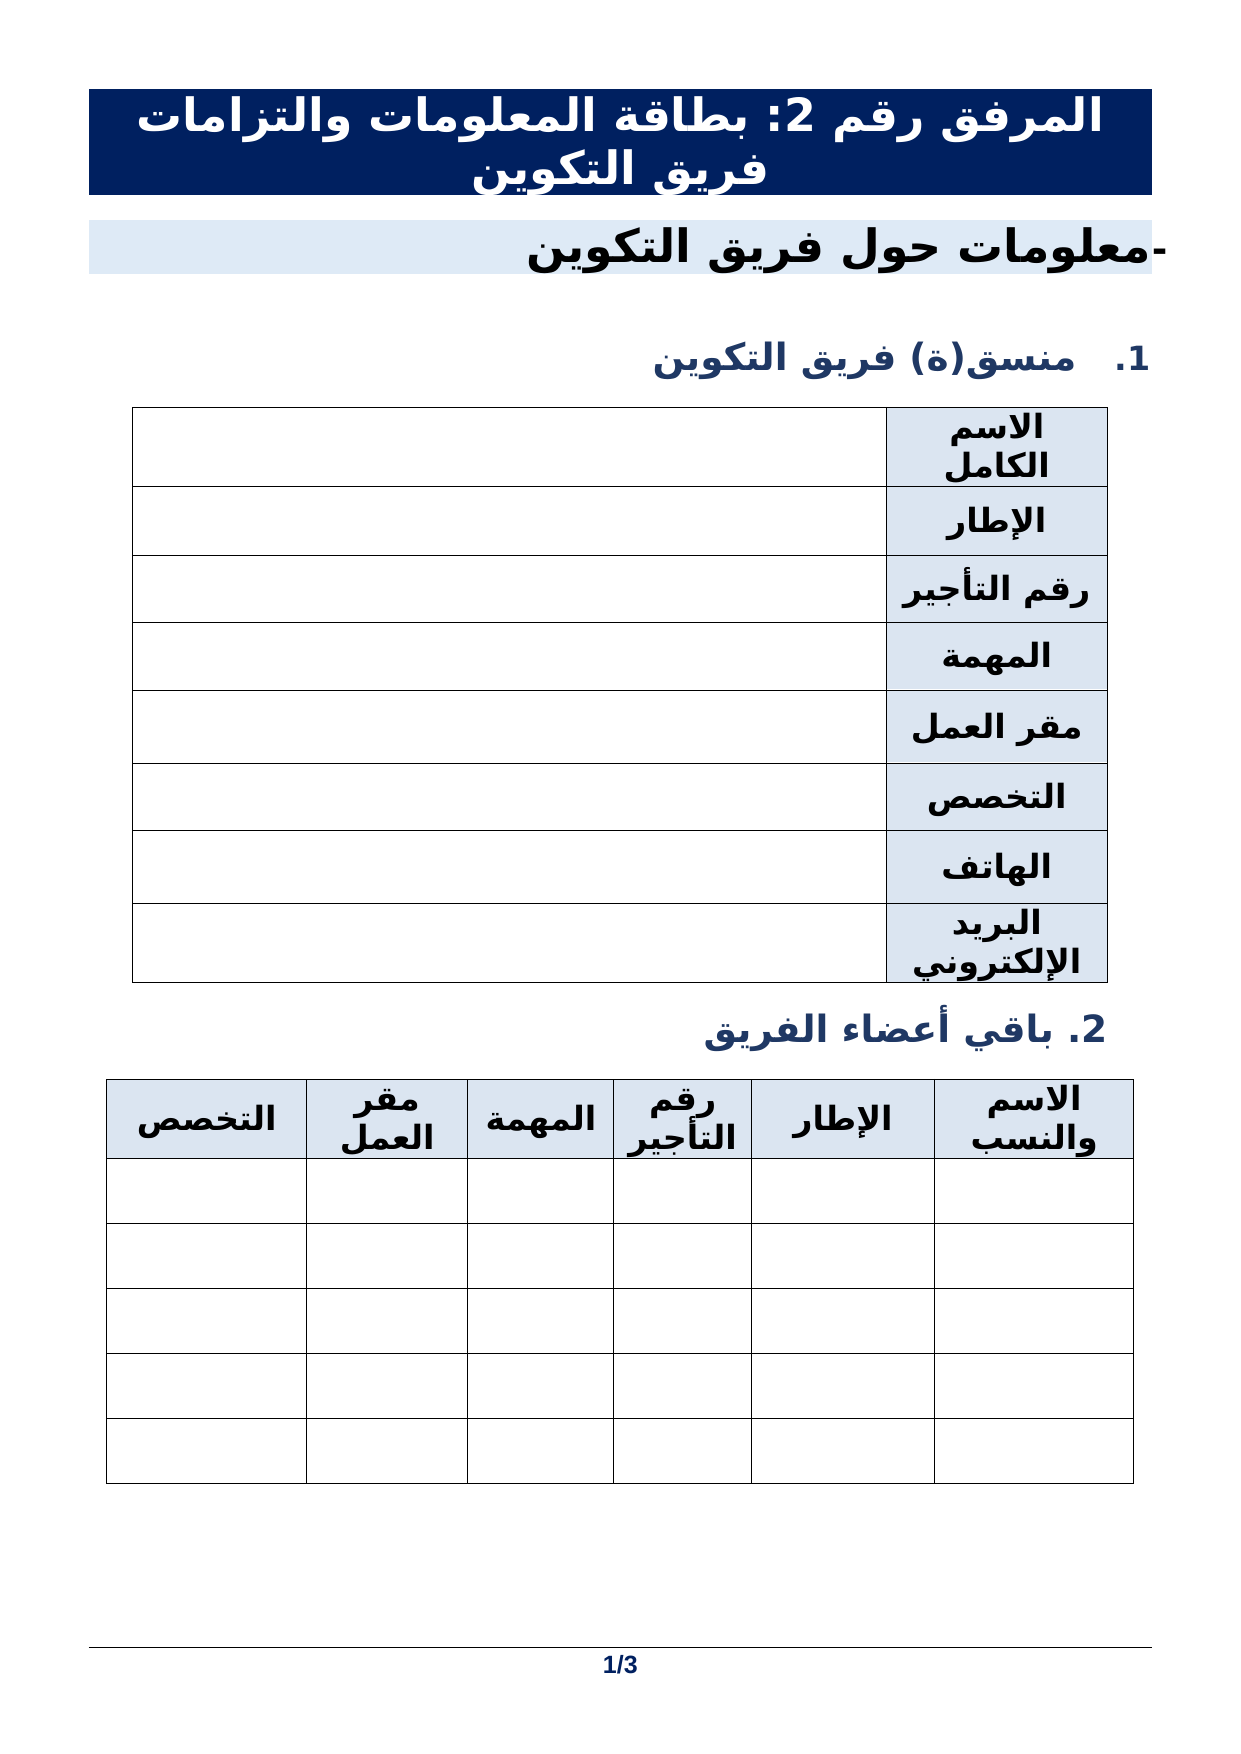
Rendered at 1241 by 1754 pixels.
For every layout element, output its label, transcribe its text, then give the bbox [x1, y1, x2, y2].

table_cell [752, 1289, 934, 1353]
table_header مقر العمل [307, 1080, 467, 1158]
table_cell [935, 1159, 1133, 1223]
table_cell [752, 1419, 934, 1483]
table_cell الهاتف [887, 831, 1107, 903]
table_cell رقم التأجير [887, 556, 1107, 622]
table_cell [468, 1289, 613, 1353]
table_cell [133, 831, 886, 903]
table_cell [935, 1289, 1133, 1353]
table_cell [468, 1419, 613, 1483]
table_header رقم التأجير [614, 1080, 751, 1158]
table_cell مقر العمل [887, 691, 1107, 762]
table_cell [133, 556, 886, 622]
table_cell [107, 1289, 306, 1353]
table_header التخصص [107, 1080, 306, 1158]
text المرفق رقم 2: بطاقة المعلومات والتزامات فريق التكوين [89, 89, 1152, 195]
table_header [133, 408, 886, 486]
table_header الاسم الكامل [887, 408, 1107, 486]
table_cell [107, 1354, 306, 1418]
table_cell المهمة [887, 623, 1107, 689]
table_cell [107, 1419, 306, 1483]
table_cell [935, 1419, 1133, 1483]
table_cell [307, 1354, 467, 1418]
table_cell [133, 487, 886, 555]
table_cell [468, 1224, 613, 1288]
table_cell [107, 1159, 306, 1223]
table_cell [752, 1159, 934, 1223]
table_cell [307, 1289, 467, 1353]
text 2. باقي أعضاء الفريق [89, 1008, 1107, 1051]
table_cell [307, 1419, 467, 1483]
table_cell البريد الإلكتروني [887, 904, 1107, 982]
table_cell [614, 1159, 751, 1223]
table_cell [107, 1224, 306, 1288]
table_header المهمة [468, 1080, 613, 1158]
table_cell [133, 904, 886, 982]
list منسق(ة) فريق التكوين [89, 336, 1114, 379]
table_cell [614, 1419, 751, 1483]
table_cell [614, 1224, 751, 1288]
table_cell [614, 1354, 751, 1418]
table_header الإطار [752, 1080, 934, 1158]
table_cell [752, 1224, 934, 1288]
table_cell [307, 1224, 467, 1288]
table_cell الإطار [887, 487, 1107, 555]
table_cell [307, 1159, 467, 1223]
table_cell [935, 1354, 1133, 1418]
table_cell التخصص [887, 764, 1107, 830]
table_cell [468, 1354, 613, 1418]
table_header الاسم والنسب [935, 1080, 1133, 1158]
list معلومات حول فريق التكوين [89, 220, 1152, 274]
table_cell [133, 623, 886, 689]
table_cell [614, 1289, 751, 1353]
table_cell [468, 1159, 613, 1223]
table_cell [935, 1224, 1133, 1288]
table_cell [133, 764, 886, 830]
table_cell [133, 691, 886, 762]
table_cell [752, 1354, 934, 1418]
